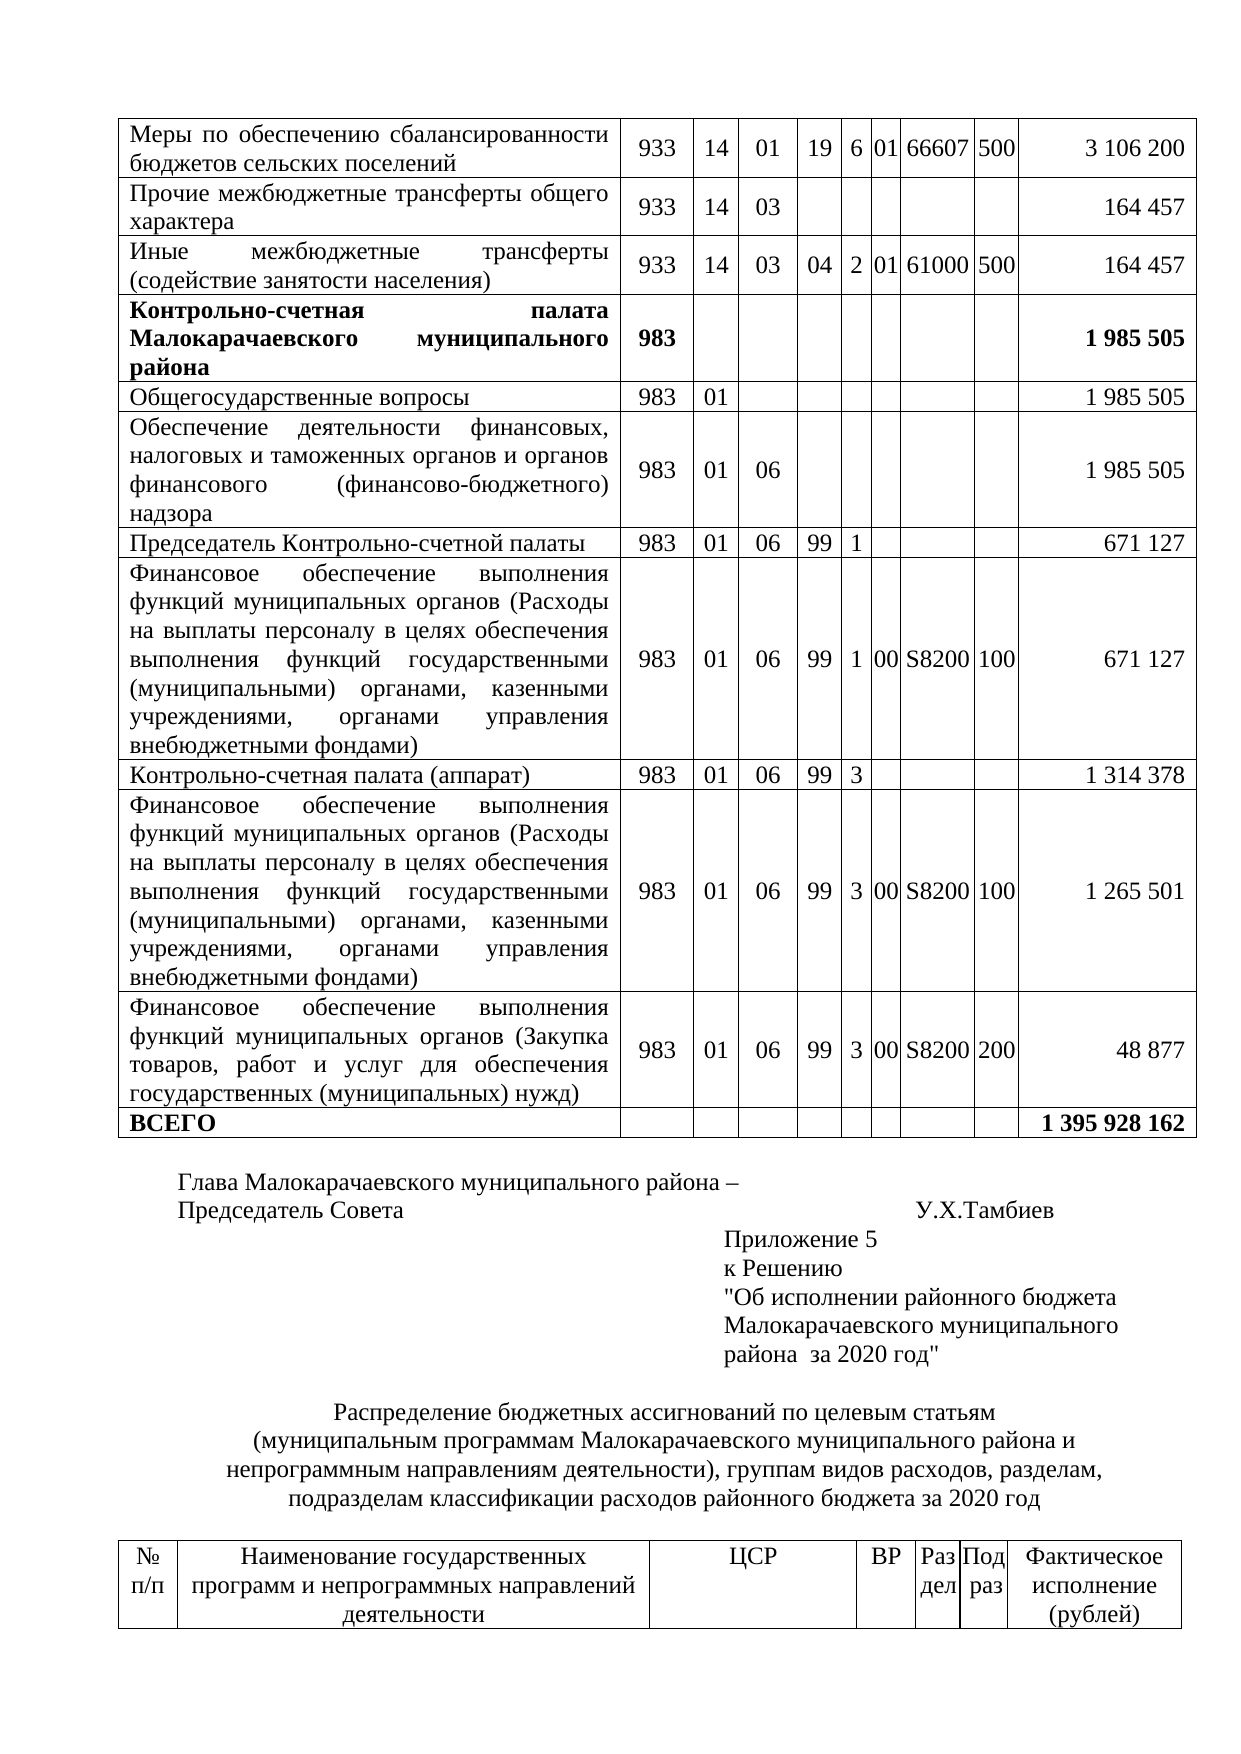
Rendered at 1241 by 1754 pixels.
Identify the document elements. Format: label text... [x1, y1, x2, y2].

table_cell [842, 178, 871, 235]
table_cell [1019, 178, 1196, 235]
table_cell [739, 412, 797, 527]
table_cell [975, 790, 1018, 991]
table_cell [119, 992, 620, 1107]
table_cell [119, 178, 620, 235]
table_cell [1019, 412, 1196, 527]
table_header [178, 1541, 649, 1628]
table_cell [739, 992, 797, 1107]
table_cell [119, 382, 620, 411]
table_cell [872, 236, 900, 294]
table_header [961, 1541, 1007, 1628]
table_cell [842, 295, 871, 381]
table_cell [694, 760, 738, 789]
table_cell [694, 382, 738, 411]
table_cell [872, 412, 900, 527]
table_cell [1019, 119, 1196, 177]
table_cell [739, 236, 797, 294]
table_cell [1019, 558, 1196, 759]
text Председатель Совета У.Х.Тамбиев [177, 1195, 1152, 1224]
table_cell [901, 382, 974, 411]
text Распределение бюджетных ассигнований по целевым статьям [177, 1397, 1152, 1425]
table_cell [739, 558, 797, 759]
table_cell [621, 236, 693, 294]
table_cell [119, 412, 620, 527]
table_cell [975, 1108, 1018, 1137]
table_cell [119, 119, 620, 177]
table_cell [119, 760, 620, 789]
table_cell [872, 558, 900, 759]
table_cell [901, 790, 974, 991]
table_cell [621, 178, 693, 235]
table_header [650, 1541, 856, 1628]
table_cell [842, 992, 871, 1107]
text к Решению [723, 1253, 1152, 1282]
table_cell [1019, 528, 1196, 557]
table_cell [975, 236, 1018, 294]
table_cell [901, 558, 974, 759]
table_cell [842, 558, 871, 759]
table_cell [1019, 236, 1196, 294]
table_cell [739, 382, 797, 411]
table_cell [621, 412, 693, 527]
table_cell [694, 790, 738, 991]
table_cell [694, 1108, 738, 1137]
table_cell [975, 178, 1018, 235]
text Приложение 5 [723, 1224, 1152, 1253]
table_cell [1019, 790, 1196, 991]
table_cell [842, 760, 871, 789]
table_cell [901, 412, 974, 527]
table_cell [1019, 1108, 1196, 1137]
text "Об исполнении районного бюджета [723, 1282, 1152, 1310]
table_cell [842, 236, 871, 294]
text (муниципальным программам Малокарачаевского муниципального района и непрограммным направлениям деятельности), группам видов расходов, разделам, подразделам классификации расходов районного бюджета за 2020 год [177, 1425, 1152, 1512]
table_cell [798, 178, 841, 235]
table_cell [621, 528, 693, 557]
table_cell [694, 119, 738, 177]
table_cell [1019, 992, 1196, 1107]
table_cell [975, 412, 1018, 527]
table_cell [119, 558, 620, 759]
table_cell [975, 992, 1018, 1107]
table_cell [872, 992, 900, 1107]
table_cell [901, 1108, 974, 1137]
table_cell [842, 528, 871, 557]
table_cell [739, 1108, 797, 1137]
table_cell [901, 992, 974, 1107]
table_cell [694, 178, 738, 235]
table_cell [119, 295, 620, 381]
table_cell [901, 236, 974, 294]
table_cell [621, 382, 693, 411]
text Малокарачаевского муниципального района за 2020 год" [723, 1310, 1152, 1368]
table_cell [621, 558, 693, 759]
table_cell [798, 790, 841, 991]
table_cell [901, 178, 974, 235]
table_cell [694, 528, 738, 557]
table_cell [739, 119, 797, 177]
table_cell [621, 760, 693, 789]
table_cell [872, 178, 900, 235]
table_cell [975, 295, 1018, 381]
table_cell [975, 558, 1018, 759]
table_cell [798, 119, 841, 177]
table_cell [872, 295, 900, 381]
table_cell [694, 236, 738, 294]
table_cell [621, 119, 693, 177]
text Глава Малокарачаевского муниципального района – [177, 1167, 1152, 1195]
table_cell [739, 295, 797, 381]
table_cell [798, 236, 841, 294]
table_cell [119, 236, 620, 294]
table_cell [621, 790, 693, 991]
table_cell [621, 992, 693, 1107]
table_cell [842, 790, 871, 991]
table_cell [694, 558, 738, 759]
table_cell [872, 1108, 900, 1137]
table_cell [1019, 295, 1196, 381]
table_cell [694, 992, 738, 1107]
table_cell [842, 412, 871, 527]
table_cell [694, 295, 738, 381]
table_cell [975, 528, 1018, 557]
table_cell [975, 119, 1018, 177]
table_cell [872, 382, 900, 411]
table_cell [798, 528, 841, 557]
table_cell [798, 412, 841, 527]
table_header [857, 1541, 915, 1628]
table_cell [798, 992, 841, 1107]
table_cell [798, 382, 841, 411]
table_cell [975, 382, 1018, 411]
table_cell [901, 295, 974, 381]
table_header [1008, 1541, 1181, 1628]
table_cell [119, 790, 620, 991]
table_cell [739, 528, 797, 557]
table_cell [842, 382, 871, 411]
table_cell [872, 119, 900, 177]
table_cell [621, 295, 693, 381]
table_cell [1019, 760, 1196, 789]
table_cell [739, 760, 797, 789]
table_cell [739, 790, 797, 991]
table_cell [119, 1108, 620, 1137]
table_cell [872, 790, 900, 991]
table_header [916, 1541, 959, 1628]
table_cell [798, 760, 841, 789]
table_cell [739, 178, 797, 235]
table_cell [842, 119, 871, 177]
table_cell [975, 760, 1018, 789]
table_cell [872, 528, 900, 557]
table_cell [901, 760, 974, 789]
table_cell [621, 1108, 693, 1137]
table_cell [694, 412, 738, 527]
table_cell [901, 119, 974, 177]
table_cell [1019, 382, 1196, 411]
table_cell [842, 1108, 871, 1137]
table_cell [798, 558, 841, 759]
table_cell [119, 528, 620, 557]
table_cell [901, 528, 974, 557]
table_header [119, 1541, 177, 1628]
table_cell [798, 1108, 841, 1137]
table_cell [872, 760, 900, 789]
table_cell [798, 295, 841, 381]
